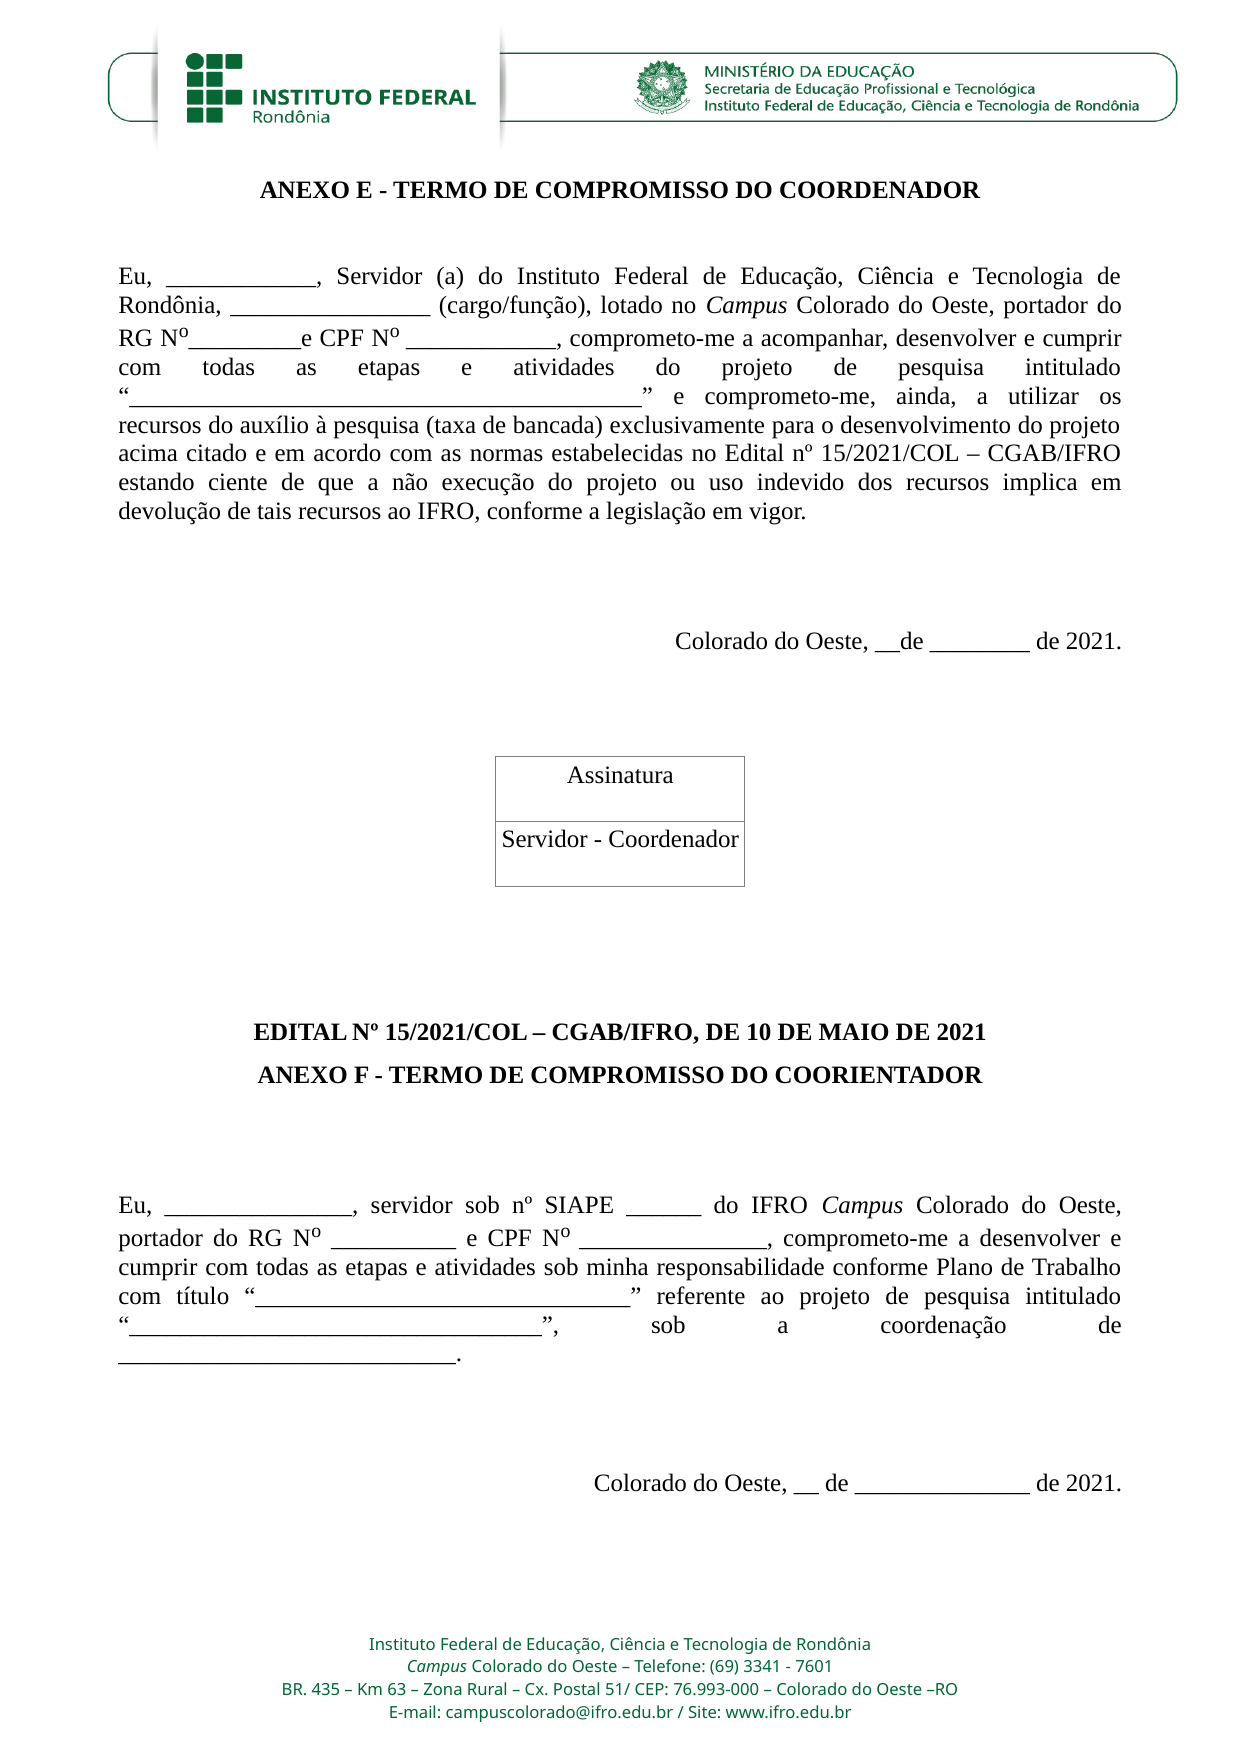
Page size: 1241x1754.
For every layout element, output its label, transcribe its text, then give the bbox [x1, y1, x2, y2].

text Colorado do Oeste, __de ________ de 2021. [118, 626, 1122, 655]
text ANEXO E - TERMO DE COMPROMISSO DO COORDENADOR [118, 175, 1122, 203]
table_header Assinatura [496, 757, 744, 821]
text Colorado do Oeste, __ de ______________ de 2021. [118, 1468, 1122, 1497]
text EDITAL Nº 15/2021/COL – CGAB/IFRO, DE 10 DE MAIO DE 2021 [118, 1017, 1122, 1046]
picture [54, 0, 1229, 171]
text Eu, ____________, Servidor (a) do Instituto Federal de Educação, Ciência e Tecnologia de Rondônia, ________________ (cargo/função), lotado no Campus Colorado do Oeste, portador do RG No_________e CPF No ____________, comprometo-me a acompanhar, desenvolver e cumprir com todas as etapas e atividades do projeto de pesquisa intitulado “_________________________________________” e comprometo-me, ainda, a utilizar os recursos do auxílio à pesquisa (taxa de bancada) exclusivamente para o desenvolvimento do projeto acima citado e em acordo com as normas estabelecidas no Edital nº 15/2021/COL – CGAB/IFRO estando ciente de que a não execução do projeto ou uso indevido dos recursos implica em devolução de tais recursos ao IFRO, conforme a legislação em vigor. [118, 261, 1122, 525]
table_cell Servidor - Coordenador [496, 822, 744, 886]
text ANEXO F - TERMO DE COMPROMISSO DO COORIENTADOR [118, 1060, 1122, 1089]
text Eu, _______________, servidor sob nº SIAPE ______ do IFRO Campus Colorado do Oeste, portador do RG No __________ e CPF No _______________, comprometo-me a desenvolver e cumprir com todas as etapas e atividades sob minha responsabilidade conforme Plano de Trabalho com título “______________________________” referente ao projeto de pesquisa intitulado “_________________________________”, sob a coordenação de ___________________________. [118, 1190, 1122, 1367]
